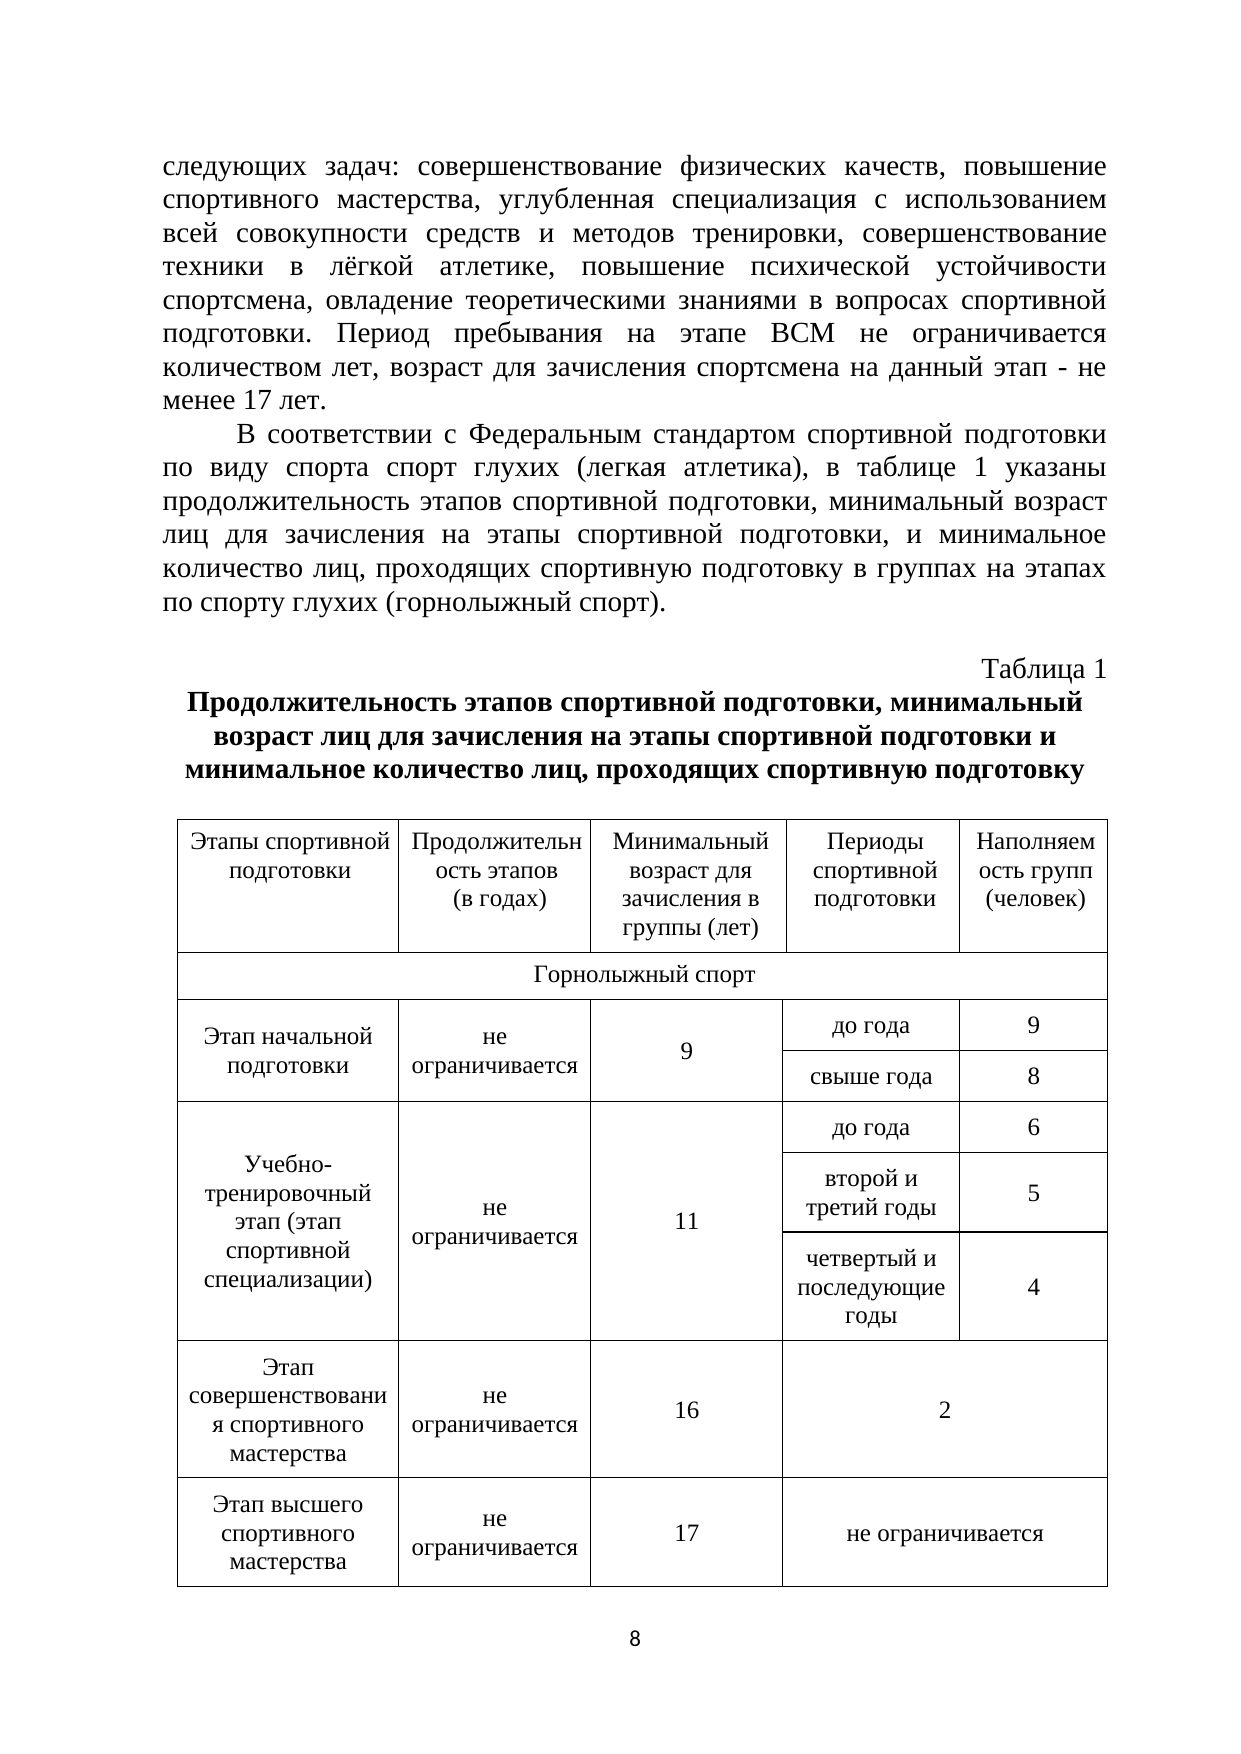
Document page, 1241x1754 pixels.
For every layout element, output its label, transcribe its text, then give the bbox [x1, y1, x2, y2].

table_cell Этап начальной подготовки [178, 1000, 398, 1101]
table_cell 9 [960, 1000, 1107, 1049]
text Таблица 1 [162, 651, 1107, 684]
table_cell до года [783, 1000, 959, 1049]
table_cell 5 [960, 1153, 1107, 1231]
table_cell не ограничивается [399, 1102, 590, 1340]
table_cell 16 [591, 1341, 782, 1477]
table_header Минимальный возраст для зачисления в группы (лет) [591, 820, 786, 952]
table_cell не ограничивается [399, 1341, 590, 1477]
table_header Продолжительность этапов (в годах) [399, 820, 590, 952]
table_cell Горнолыжный спорт [178, 953, 1107, 998]
table_cell 9 [591, 1000, 782, 1101]
table_cell не ограничивается [399, 1478, 590, 1586]
table_cell второй и третий годы [783, 1153, 959, 1231]
table_cell Этап высшего спортивного мастерства [178, 1478, 398, 1586]
table_cell Этап совершенствования спортивного мастерства [178, 1341, 398, 1477]
table_cell не ограничивается [399, 1000, 590, 1101]
table_cell свыше года [783, 1051, 959, 1101]
table_header Этапы спортивной подготовки [178, 820, 398, 952]
table_header Периоды спортивной подготовки [787, 820, 959, 952]
text Продолжительность этапов спортивной подготовки, минимальный возраст лиц для зачисления на этапы спортивной подготовки и минимальное количество лиц, проходящих спортивную подготовку [162, 684, 1107, 785]
table_cell 11 [591, 1102, 782, 1340]
table_cell не ограничивается [783, 1478, 1107, 1586]
table_cell до года [783, 1102, 959, 1152]
table_cell Учебно-тренировочный этап (этап спортивной специализации) [178, 1102, 398, 1340]
table_header Наполняемость групп (человек) [960, 820, 1107, 952]
table_cell 4 [960, 1233, 1107, 1340]
table_cell 17 [591, 1478, 782, 1586]
text В соответствии с Федеральным стандартом спортивной подготовки по виду спорта спорт глухих (легкая атлетика), в таблице 1 указаны продолжительность этапов спортивной подготовки, минимальный возраст лиц для зачисления на этапы спортивной подготовки, и минимальное количество лиц, проходящих спортивную подготовку в группах на этапах по спорту глухих (горнолыжный спорт). [162, 416, 1107, 617]
table_cell 8 [960, 1051, 1107, 1101]
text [162, 148, 1107, 416]
table_cell четвертый и последующие годы [783, 1233, 959, 1340]
table_cell 6 [960, 1102, 1107, 1152]
table_cell 2 [783, 1341, 1107, 1477]
